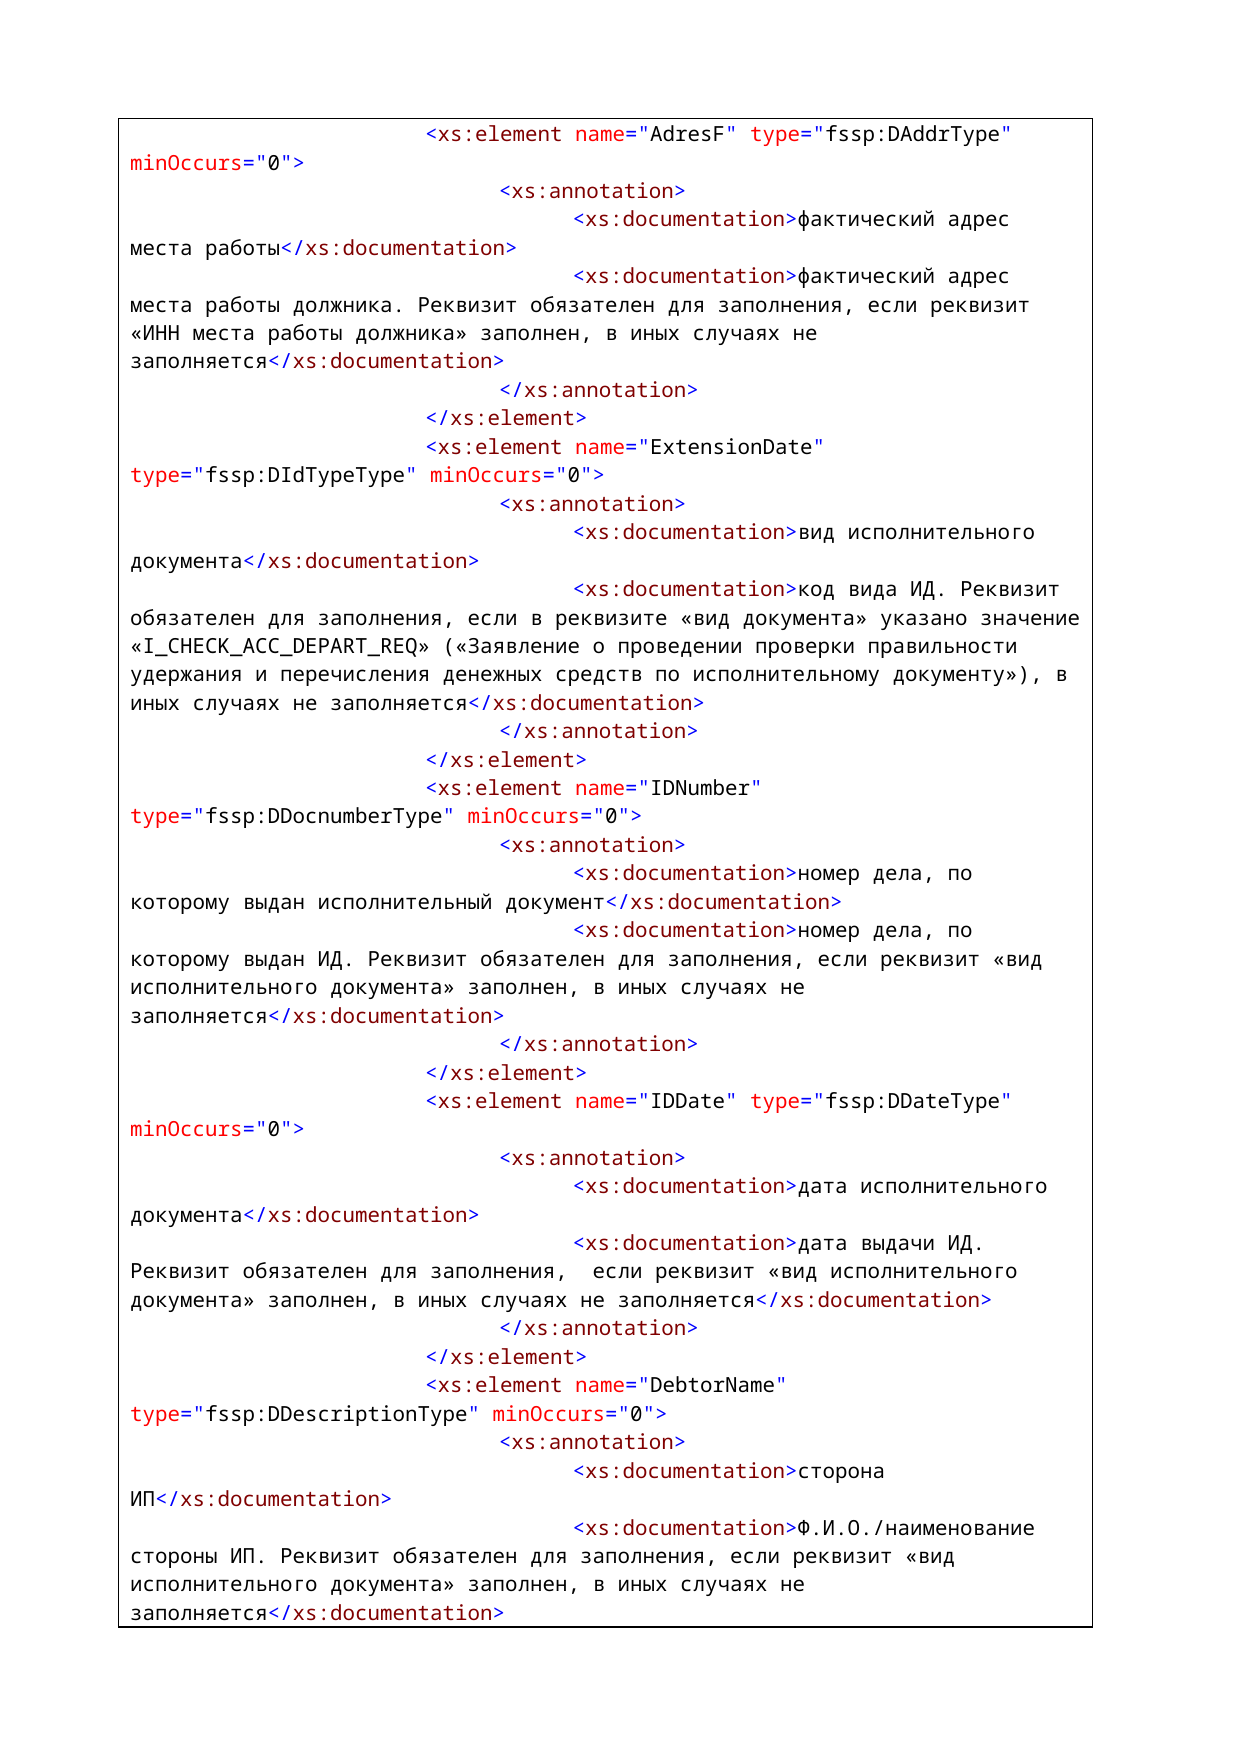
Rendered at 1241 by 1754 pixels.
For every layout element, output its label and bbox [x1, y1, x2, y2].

table_header [119, 119, 1092, 1626]
